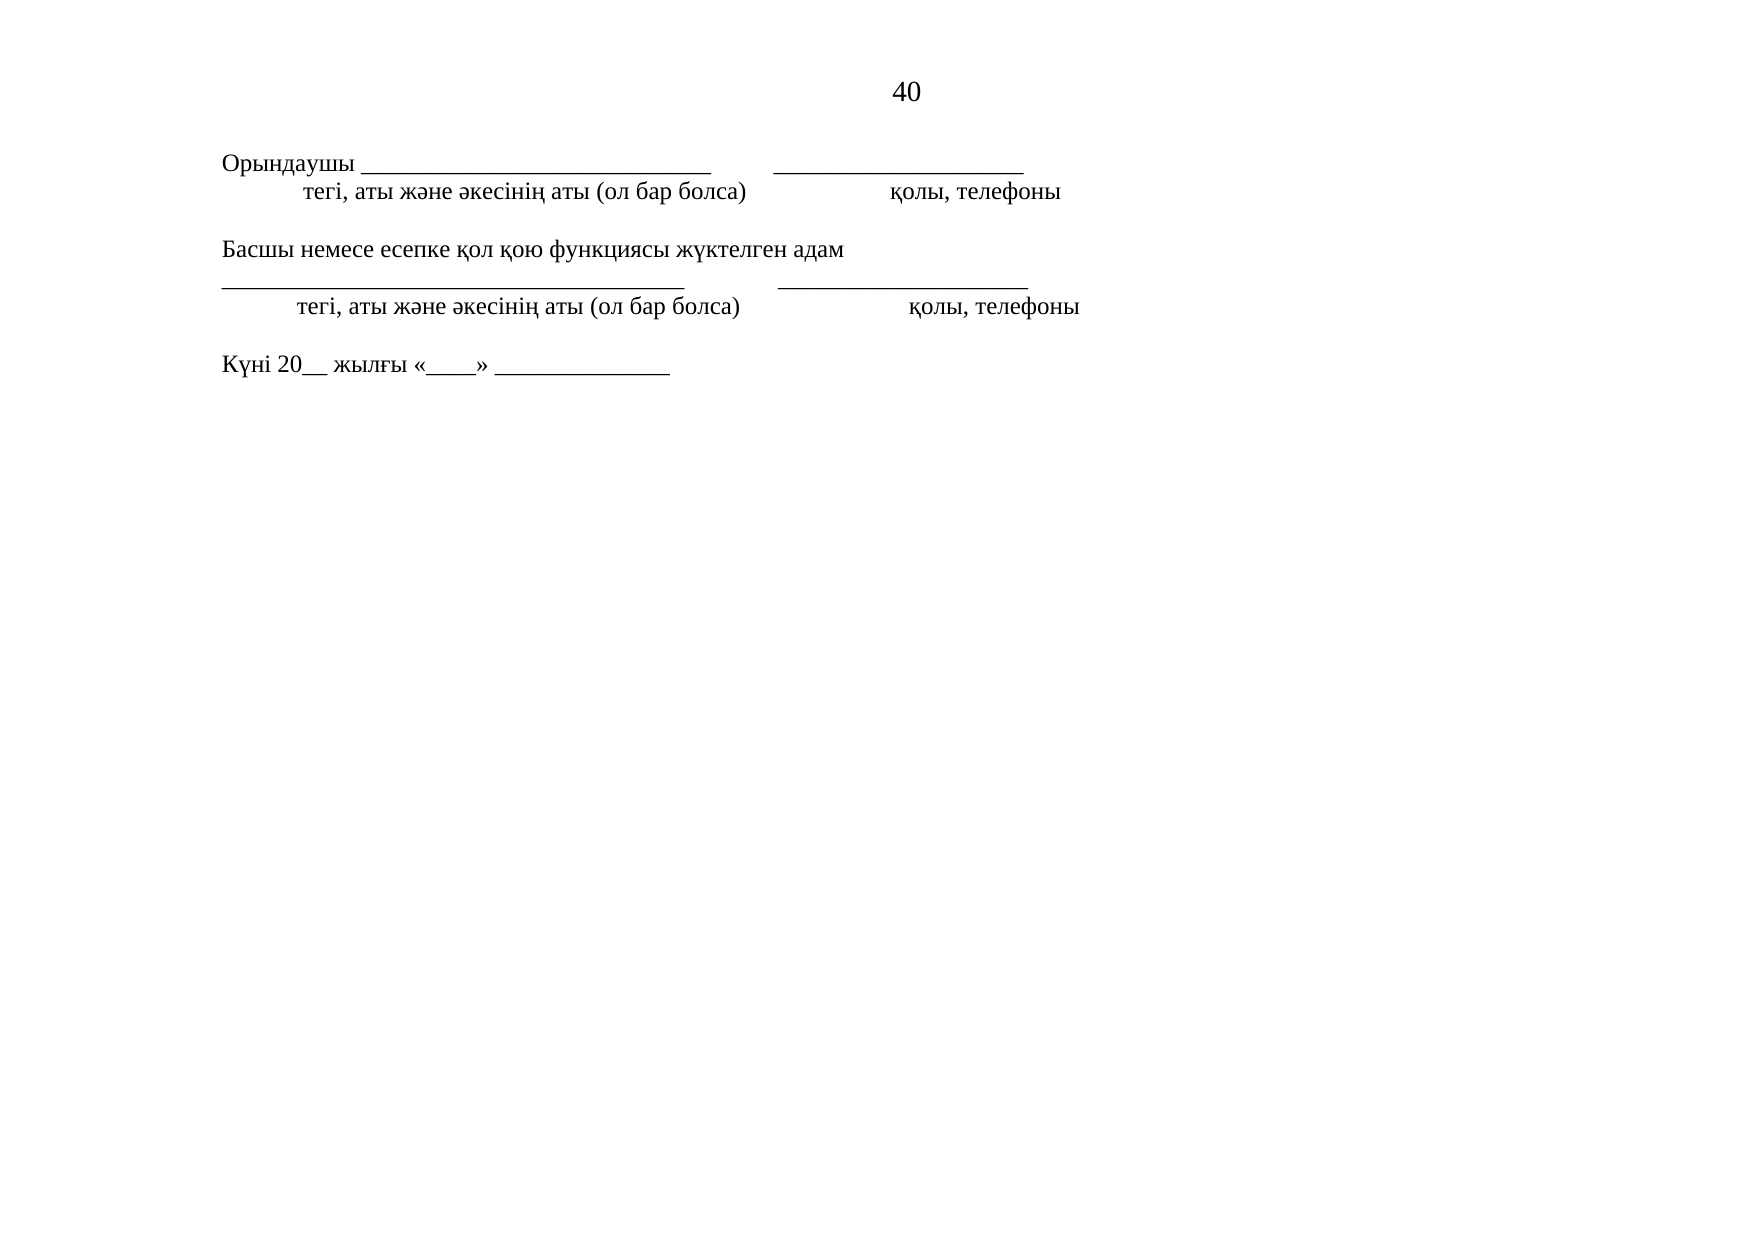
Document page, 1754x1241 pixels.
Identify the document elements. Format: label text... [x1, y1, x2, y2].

text Басшы немесе есепке қол қою функциясы жүктелген адам [148, 234, 1665, 263]
text Күні 20__ жылғы «____» ______________ [148, 349, 1665, 378]
text Орындаушы ____________________________ ____________________ [148, 148, 1665, 176]
text тегі, аты және әкесінің аты (ол бар болса) қолы, телефоны [148, 176, 1665, 205]
text тегі, аты және әкесінің аты (ол бар болса) қолы, телефоны [148, 291, 1665, 320]
text _____________________________________ ____________________ [148, 263, 1665, 291]
